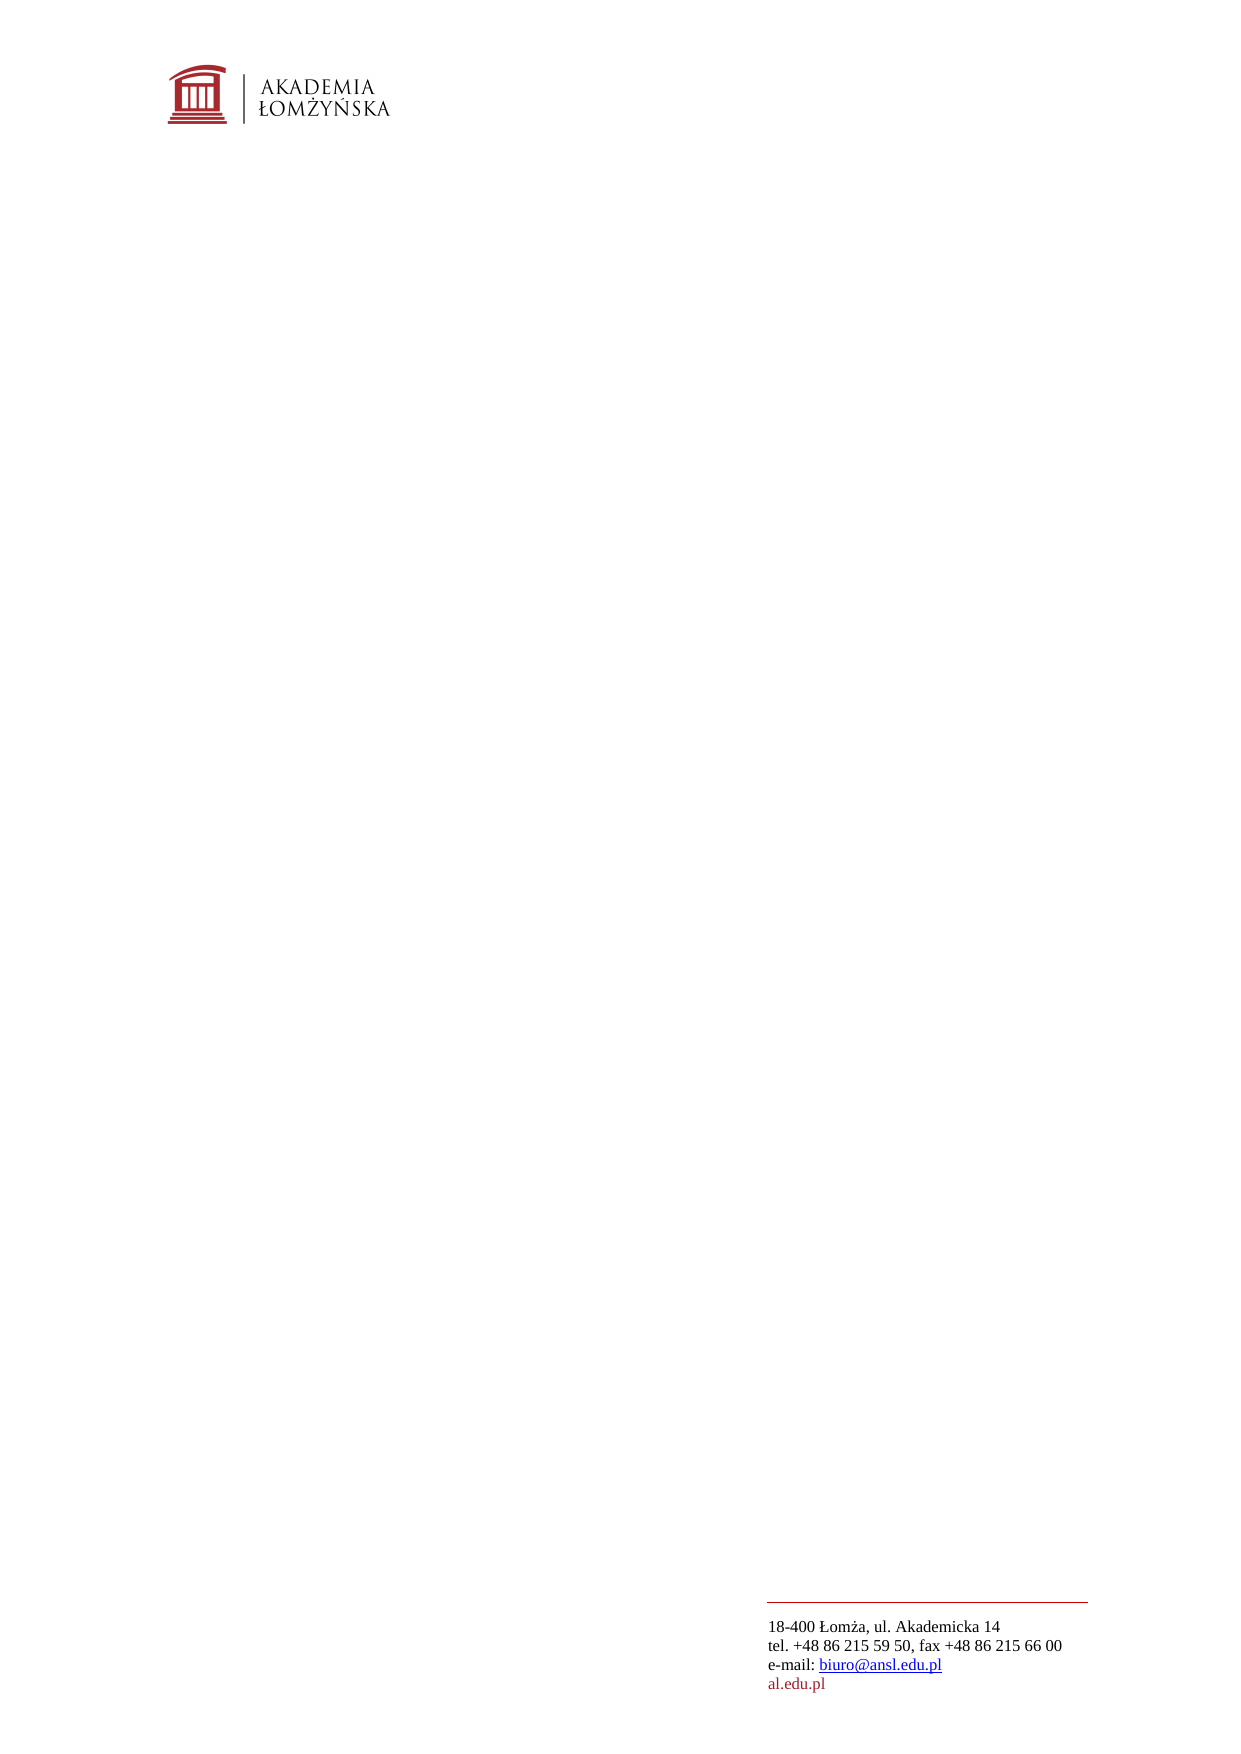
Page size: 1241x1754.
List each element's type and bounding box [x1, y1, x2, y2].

picture [147, 44, 417, 157]
